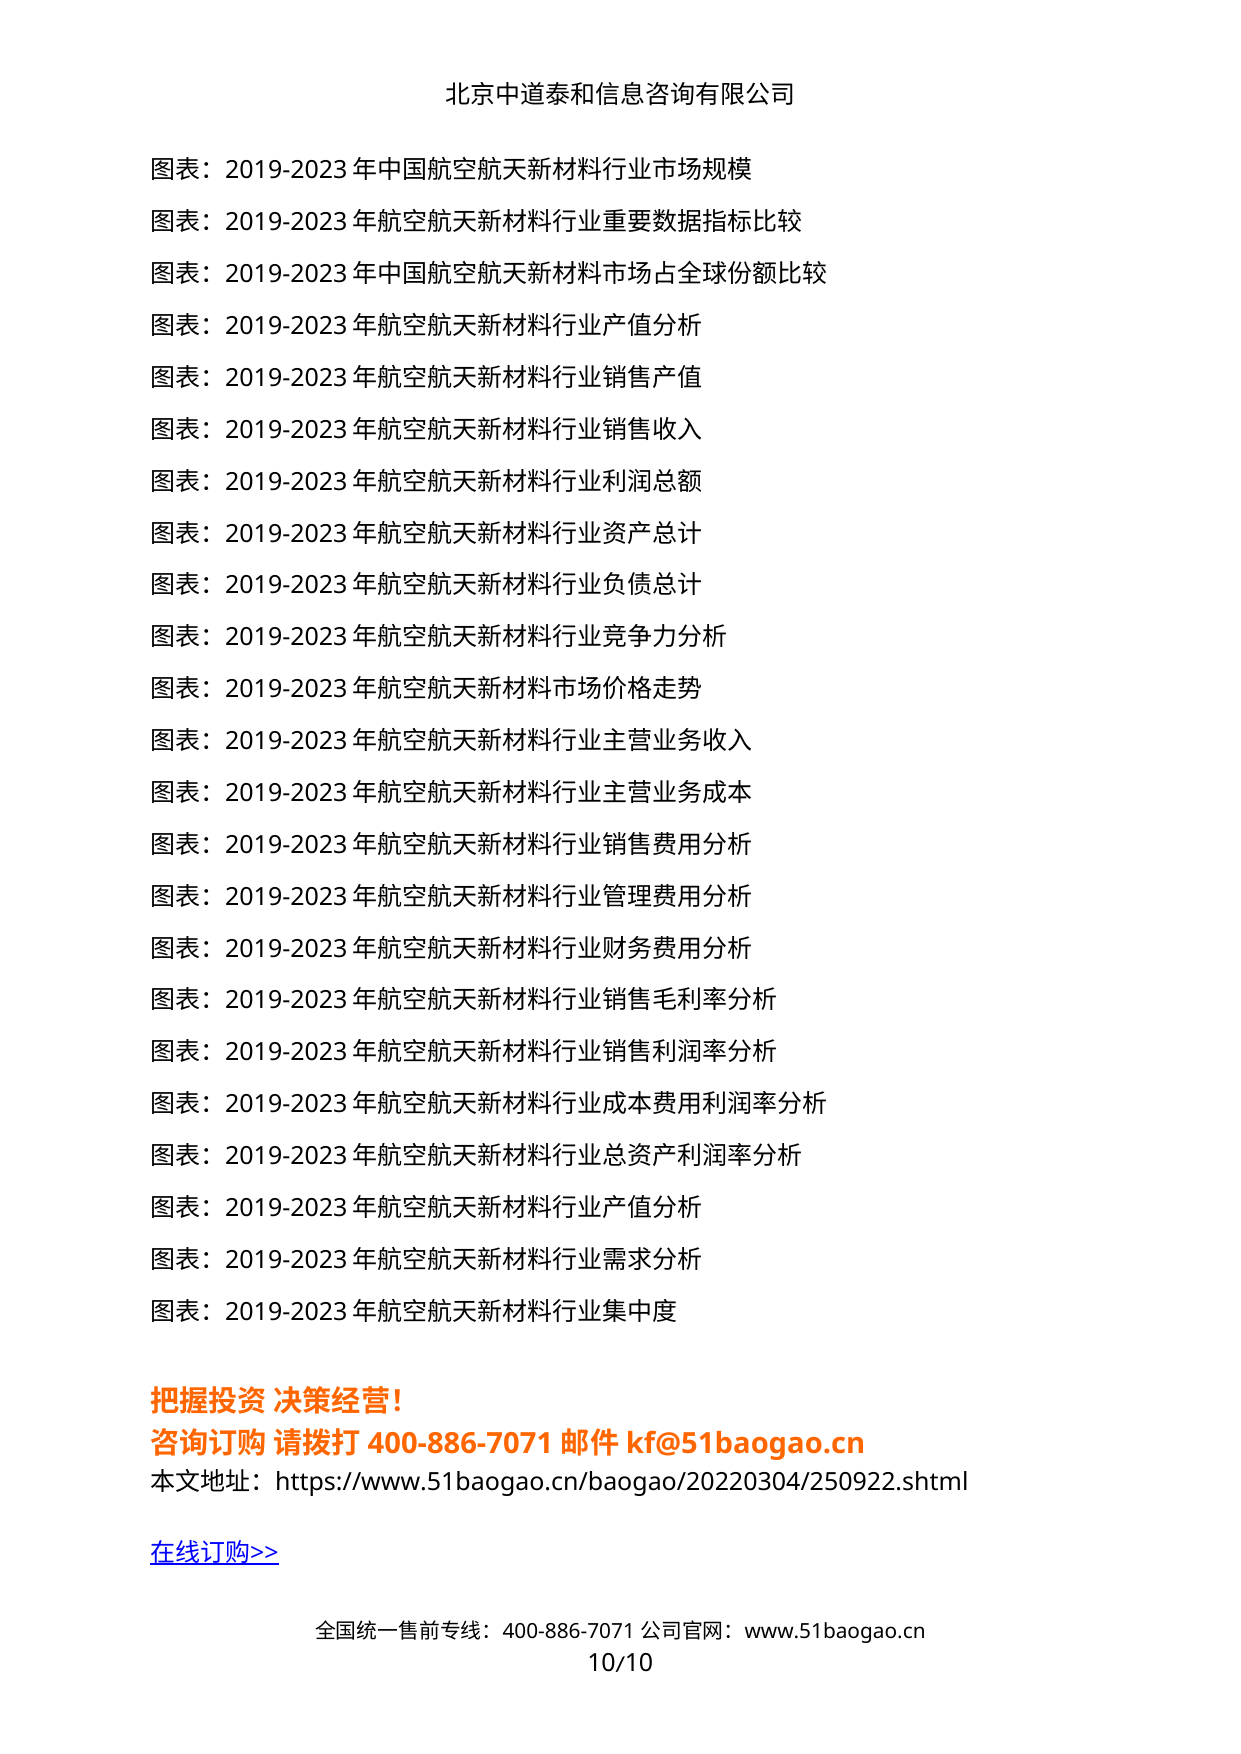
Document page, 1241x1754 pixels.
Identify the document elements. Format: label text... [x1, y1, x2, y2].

text 把握投资 决策经营！咨询订购 请拨打 400-886-7071 邮件 kf@51baogao.cn本文地址：https://www.51baogao.cn/baogao/20220304/250922.shtml [150, 1343, 1090, 1498]
text 图表：2019-2023年航空航天新材料行业竞争力分析 [150, 617, 1090, 653]
text 图表：2019-2023年中国航空航天新材料市场占全球份额比较 [150, 254, 1090, 290]
text 图表：2019-2023年航空航天新材料市场价格走势 [150, 669, 1090, 705]
text 图表：2019-2023年航空航天新材料行业需求分析 [150, 1239, 1090, 1276]
text 图表：2019-2023年航空航天新材料行业财务费用分析 [150, 928, 1090, 964]
text 图表：2019-2023年航空航天新材料行业负债总计 [150, 565, 1090, 601]
text 图表：2019-2023年航空航天新材料行业销售收入 [150, 409, 1090, 446]
text 图表：2019-2023年航空航天新材料行业主营业务收入 [150, 721, 1090, 757]
text 图表：2019-2023年中国航空航天新材料行业市场规模 [150, 150, 1090, 186]
text 图表：2019-2023年航空航天新材料行业销售费用分析 [150, 824, 1090, 861]
text 图表：2019-2023年航空航天新材料行业销售毛利率分析 [150, 980, 1090, 1016]
text 图表：2019-2023年航空航天新材料行业主营业务成本 [150, 772, 1090, 809]
text 图表：2019-2023年航空航天新材料行业产值分析 [150, 1187, 1090, 1224]
text 图表：2019-2023年航空航天新材料行业销售产值 [150, 357, 1090, 394]
text 图表：2019-2023年航空航天新材料行业利润总额 [150, 461, 1090, 497]
text 在线订购>> [150, 1498, 1090, 1568]
text 图表：2019-2023年航空航天新材料行业管理费用分析 [150, 876, 1090, 912]
text 图表：2019-2023年航空航天新材料行业总资产利润率分析 [150, 1136, 1090, 1172]
text 图表：2019-2023年航空航天新材料行业产值分析 [150, 306, 1090, 342]
text 图表：2019-2023年航空航天新材料行业成本费用利润率分析 [150, 1084, 1090, 1120]
text 图表：2019-2023年航空航天新材料行业资产总计 [150, 513, 1090, 549]
text 图表：2019-2023年航空航天新材料行业重要数据指标比较 [150, 202, 1090, 238]
text 图表：2019-2023年航空航天新材料行业销售利润率分析 [150, 1032, 1090, 1068]
text 图表：2019-2023年航空航天新材料行业集中度 [150, 1291, 1090, 1327]
